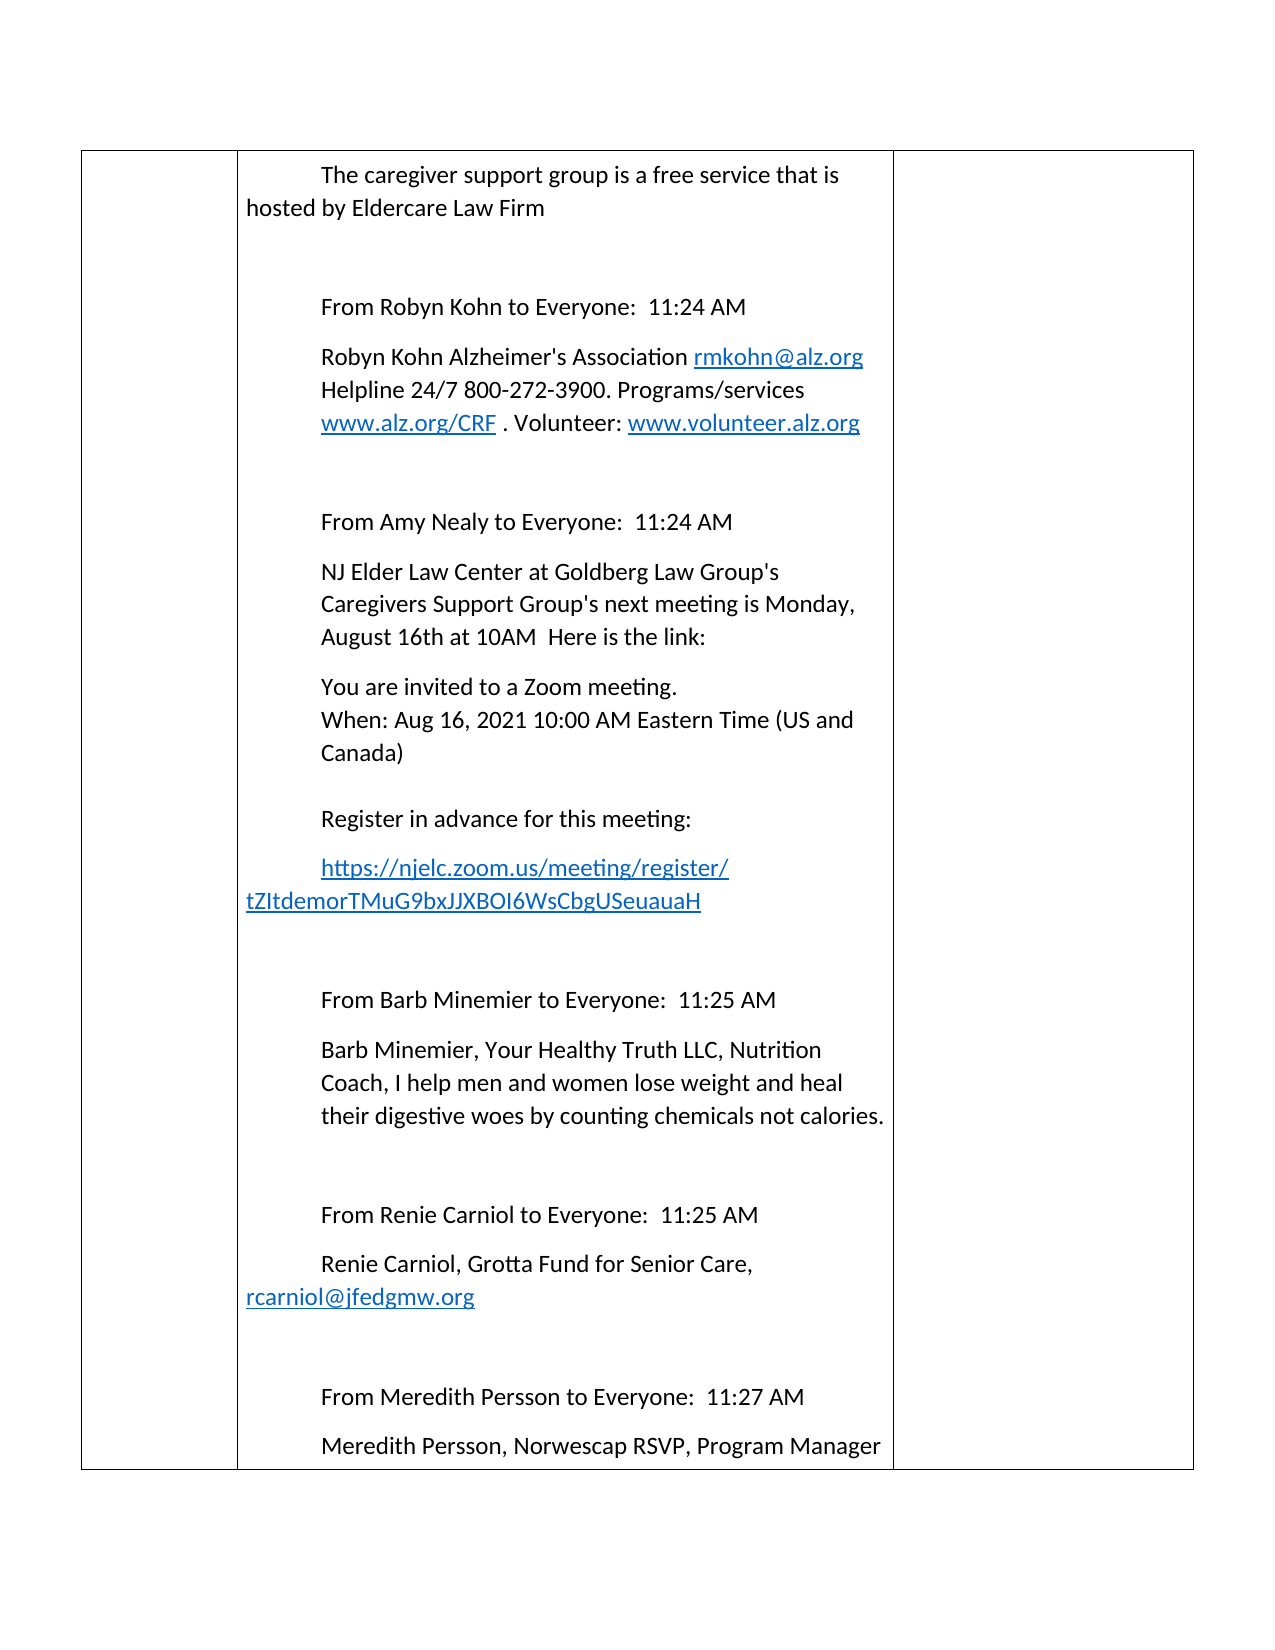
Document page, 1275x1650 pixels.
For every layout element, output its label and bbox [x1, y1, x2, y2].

table_cell [894, 151, 1193, 1469]
table_cell [82, 151, 237, 1469]
table_cell [238, 151, 893, 1469]
